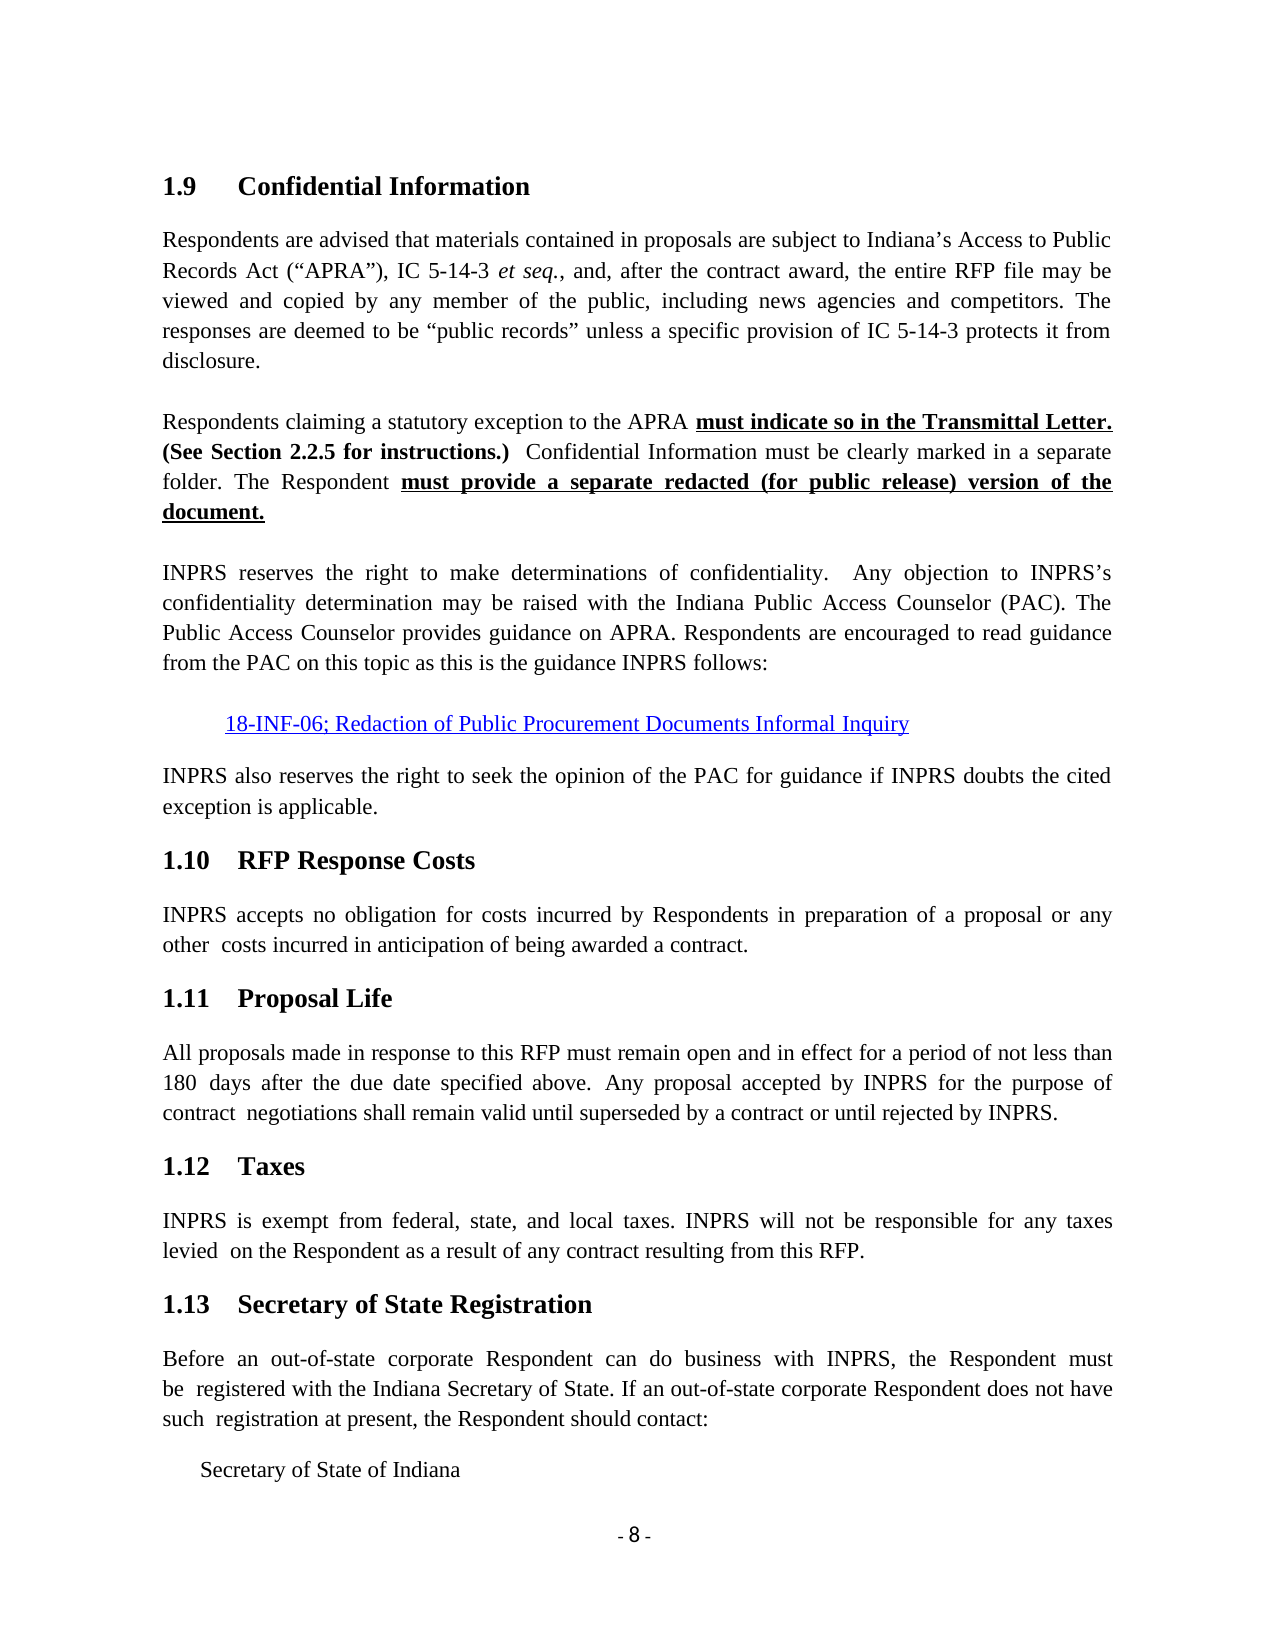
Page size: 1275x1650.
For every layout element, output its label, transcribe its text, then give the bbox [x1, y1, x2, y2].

text Respondents claiming a statutory exception to the APRA must indicate so in the Transmittal Letter. (See Section 2.2.5 for instructions.) Confidential Information must be clearly marked in a separate folder. The Respondent must provide a separate redacted (for public release) version of the document. [162, 408, 1113, 525]
subtitle RFP Response Costs [162, 844, 1125, 876]
text INPRS also reserves the right to seek the opinion of the PAC for guidance if INPRS doubts the cited exception is applicable. [162, 763, 1113, 819]
text INPRS is exempt from federal, state, and local taxes. INPRS will not be responsible for any taxes levied on the Respondent as a result of any contract resulting from this RFP. [162, 1207, 1113, 1263]
text 18-INF-06; Redaction of Public Procurement Documents Informal Inquiry [150, 710, 1125, 736]
text INPRS accepts no obligation for costs incurred by Respondents in preparation of a proposal or any other costs incurred in anticipation of being awarded a contract. [162, 901, 1113, 957]
text All proposals made in response to this RFP must remain open and in effect for a period of not less than 180 days after the due date specified above. Any proposal accepted by INPRS for the purpose of contract negotiations shall remain valid until superseded by a contract or until rejected by INPRS. [162, 1038, 1113, 1125]
subtitle Taxes [162, 1151, 1125, 1182]
text Before an out-of-state corporate Respondent can do business with INPRS, the Respondent must be registered with the Indiana Secretary of State. If an out-of-state corporate Respondent does not have such registration at present, the Respondent should contact: [162, 1344, 1113, 1431]
subtitle Secretary of State Registration [162, 1288, 1125, 1320]
subtitle Proposal Life [162, 982, 1125, 1014]
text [200, 1456, 551, 1482]
text INPRS reserves the right to make determinations of confidentiality. Any objection to INPRS’s confidentiality determination may be raised with the Indiana Public Access Counselor (PAC). The Public Access Counselor provides guidance on APRA. Respondents are encouraged to read guidance from the PAC on this topic as this is the guidance INPRS follows: [162, 559, 1113, 676]
subtitle Confidential Information [162, 170, 1125, 201]
text Respondents are advised that materials contained in proposals are subject to Indiana’s Access to Public Records Act (“APRA”), IC 5-14-3 et seq., and, after the contract award, the entire RFP file may be viewed and copied by any member of the public, including news agencies and competitors. The responses are deemed to be “public records” unless a specific provision of IC 5-14-3 protects it from disclosure. [162, 227, 1113, 374]
